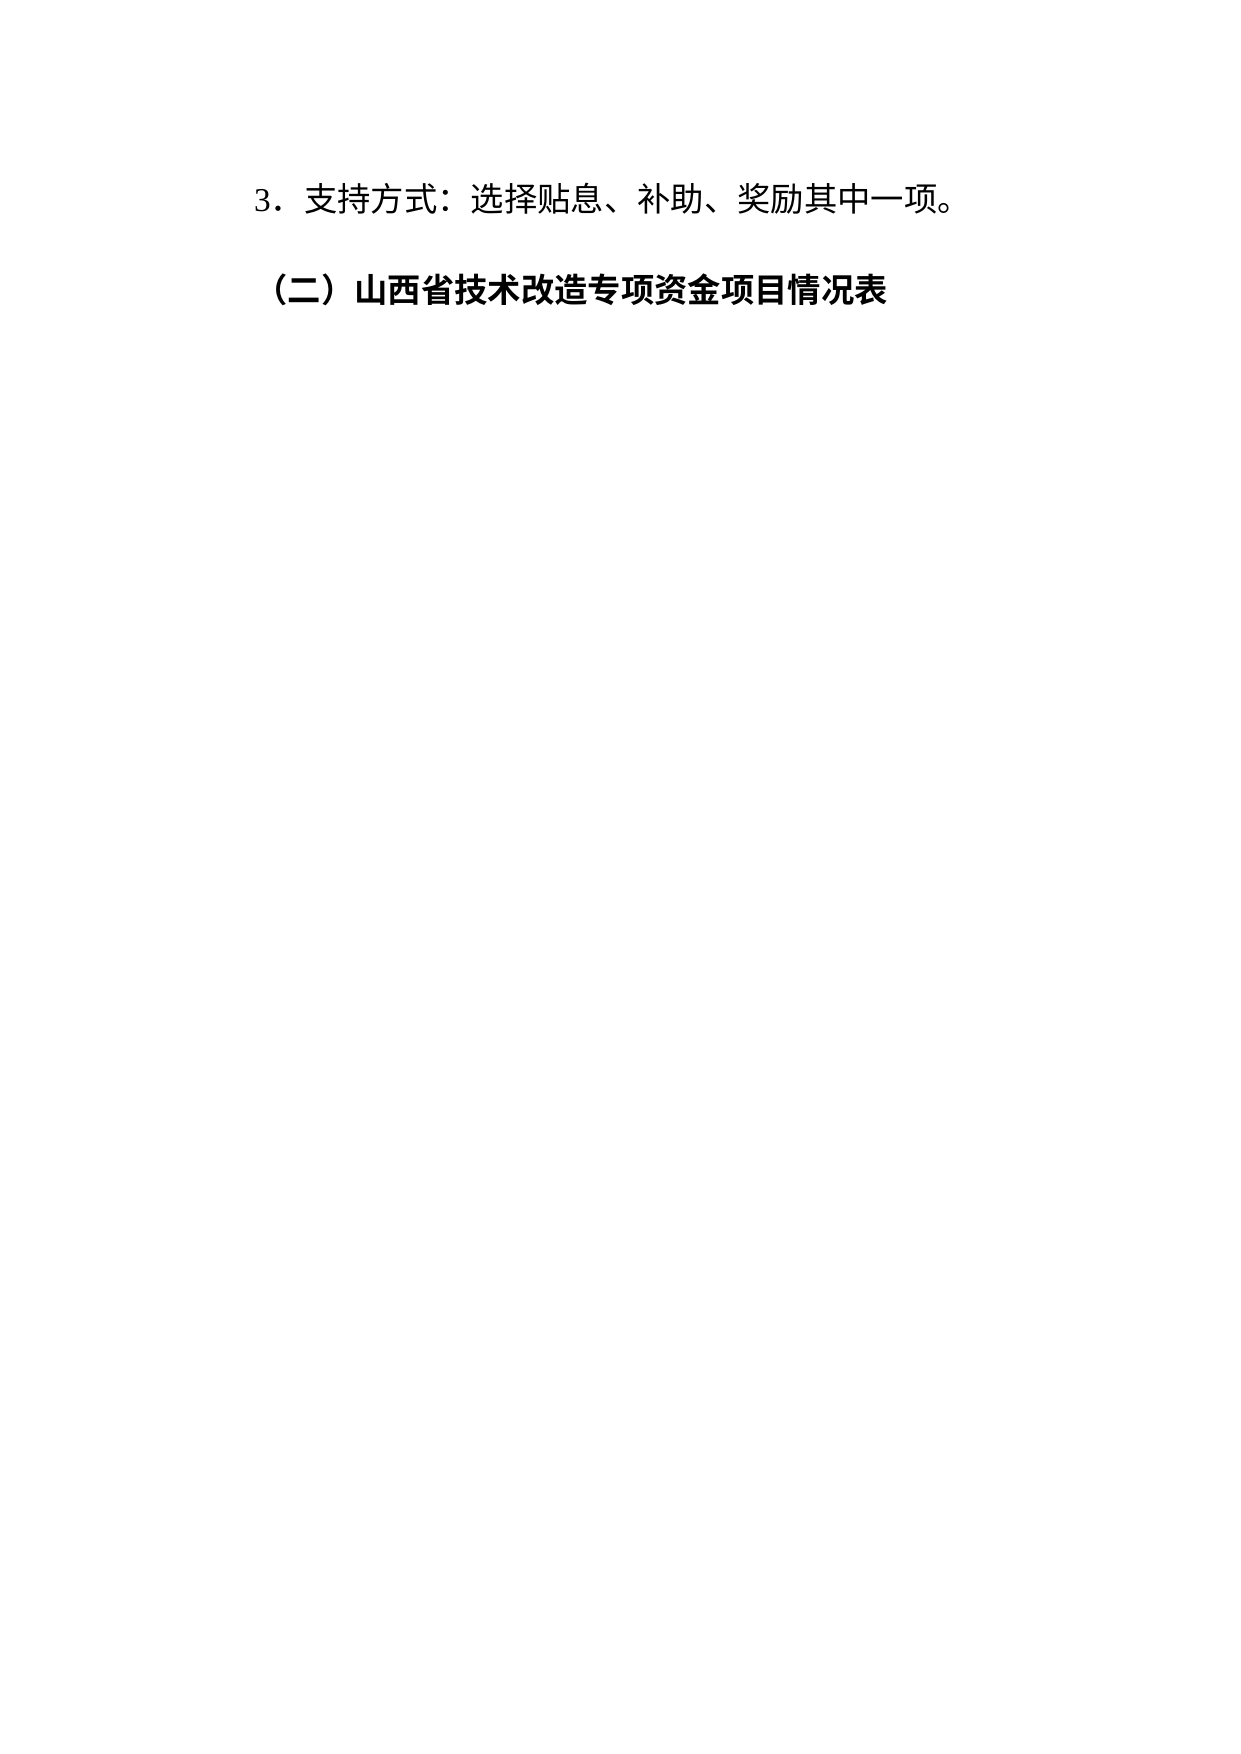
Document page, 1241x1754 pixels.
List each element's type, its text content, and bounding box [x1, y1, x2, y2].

text 3．支持方式：选择贴息、补助、奖励其中一项。 [187, 152, 1053, 243]
text （二）山西省技术改造专项资金项目情况表 [187, 243, 1053, 333]
